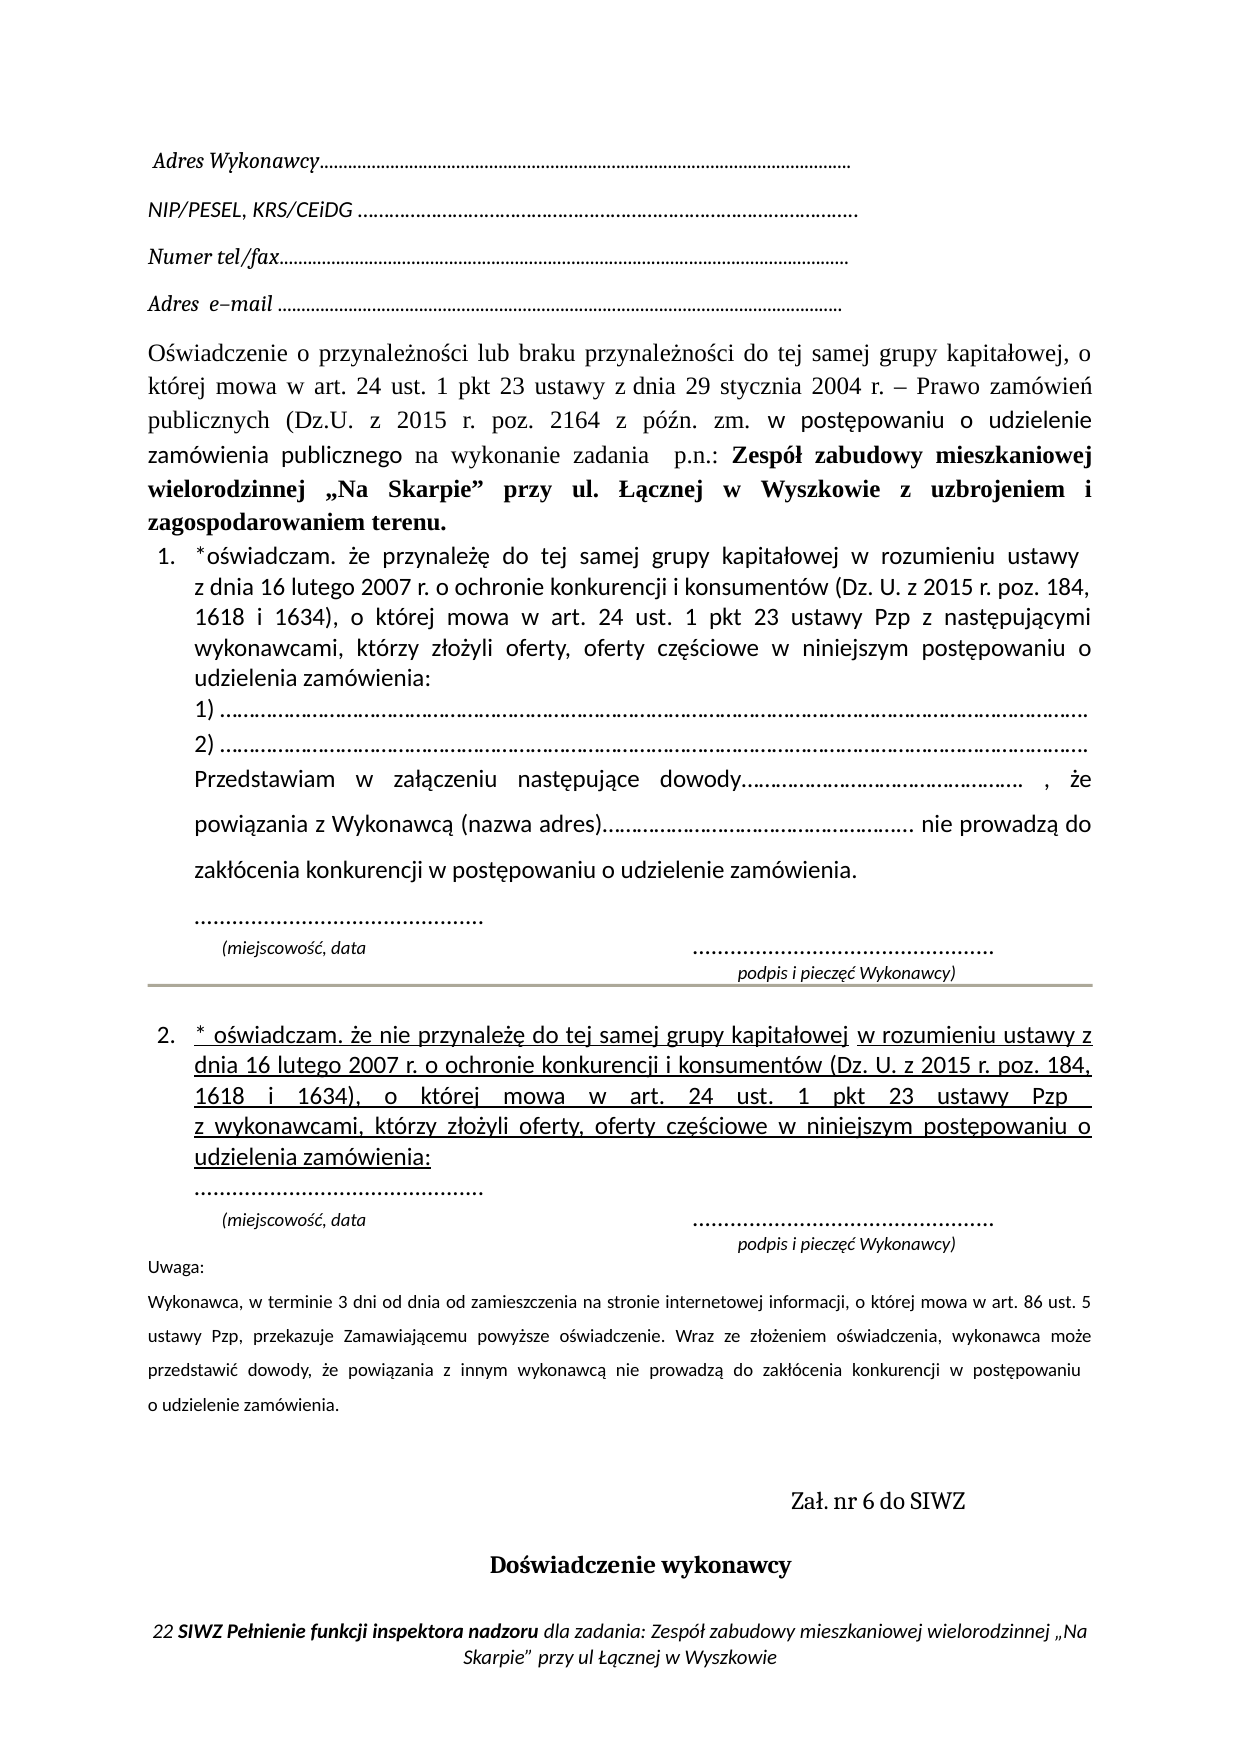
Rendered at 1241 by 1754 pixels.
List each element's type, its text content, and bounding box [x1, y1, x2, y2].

text Uwaga: [148, 1255, 1093, 1278]
text Oświadczenie o przynależności lub braku przynależności do tej samej grupy kapitałowej, o której mowa w art. 24 ust. 1 pkt 23 ustawy z dnia 29 stycznia 2004 r. – Prawo zamówień publicznych (Dz.U. z 2015 r. poz. 2164 z późn. zm. w postępowaniu o udzielenie zamówienia publicznego na wykonanie zadania p.n.: Zespół zabudowy mieszkaniowej wielorodzinnej „Na Skarpie” przy ul. Łącznej w Wyszkowie z uzbrojeniem i zagospodarowaniem terenu. [148, 338, 1093, 536]
list *oświadczam. że przynależę do tej samej grupy kapitałowej w rozumieniu ustawy z dnia 16 lutego 2007 r. o ochronie konkurencji i konsumentów (Dz. U. z 2015 r. poz. 184, 1618 i 1634), o której mowa w art. 24 ust. 1 pkt 23 ustawy Pzp z następującymi wykonawcami, którzy złożyli oferty, oferty częściowe w niniejszym postępowaniu o udzielenia zamówienia: [157, 540, 1093, 693]
list Zał. nr 6 do SIWZ [664, 1487, 1093, 1515]
text Doświadczenie wykonawcy [189, 1551, 1093, 1579]
list * oświadczam. że nie przynależę do tej samej grupy kapitałowej w rozumieniu ustawy z dnia 16 lutego 2007 r. o ochronie konkurencji i konsumentów (Dz. U. z 2015 r. poz. 184, 1618 i 1634), o której mowa w art. 24 ust. 1 pkt 23 ustawy Pzp z wykonawcami, którzy złożyli oferty, oferty częściowe w niniejszym postępowaniu o udzielenia zamówienia: [157, 1019, 1093, 1171]
text .............................................. (miejscowość, data ................................................ podpis i pieczęć Wykonawcy) [194, 900, 1093, 983]
text .............................................. (miejscowość, data ................................................ podpis i pieczęć Wykonawcy) [194, 1171, 1093, 1255]
text Adres Wykonawcy................................................................................................................. [148, 148, 1093, 174]
text Przedstawiam w załączeniu następujące dowody…………………………………………. , że powiązania z Wykonawcą (nazwa adres)……………………………………………... nie prowadzą do zakłócenia konkurencji w postępowaniu o udzielenie zamówienia. [194, 763, 1093, 885]
text 2) ……………………………………………………………………………………………………………………………………. [194, 728, 1093, 758]
text Adres e–mail ........................................................................................................................ [148, 291, 1093, 317]
text Wykonawca, w terminie 3 dni od dnia od zamieszczenia na stronie internetowej informacji, o której mowa w art. 86 ust. 5 ustawy Pzp, przekazuje Zamawiającemu powyższe oświadczenie. Wraz ze złożeniem oświadczenia, wykonawca może przedstawić dowody, że powiązania z innym wykonawcą nie prowadzą do zakłócenia konkurencji w postępowaniu o udzielenie zamówienia. [148, 1290, 1093, 1416]
text 1) ……………………………………………………………………………………………………………………………………. [194, 693, 1093, 723]
text NIP/PESEL, KRS/CEiDG ………………………………………………………………………………….. [148, 195, 1093, 223]
text Numer tel/fax......................................................................................................................... [148, 244, 1093, 270]
